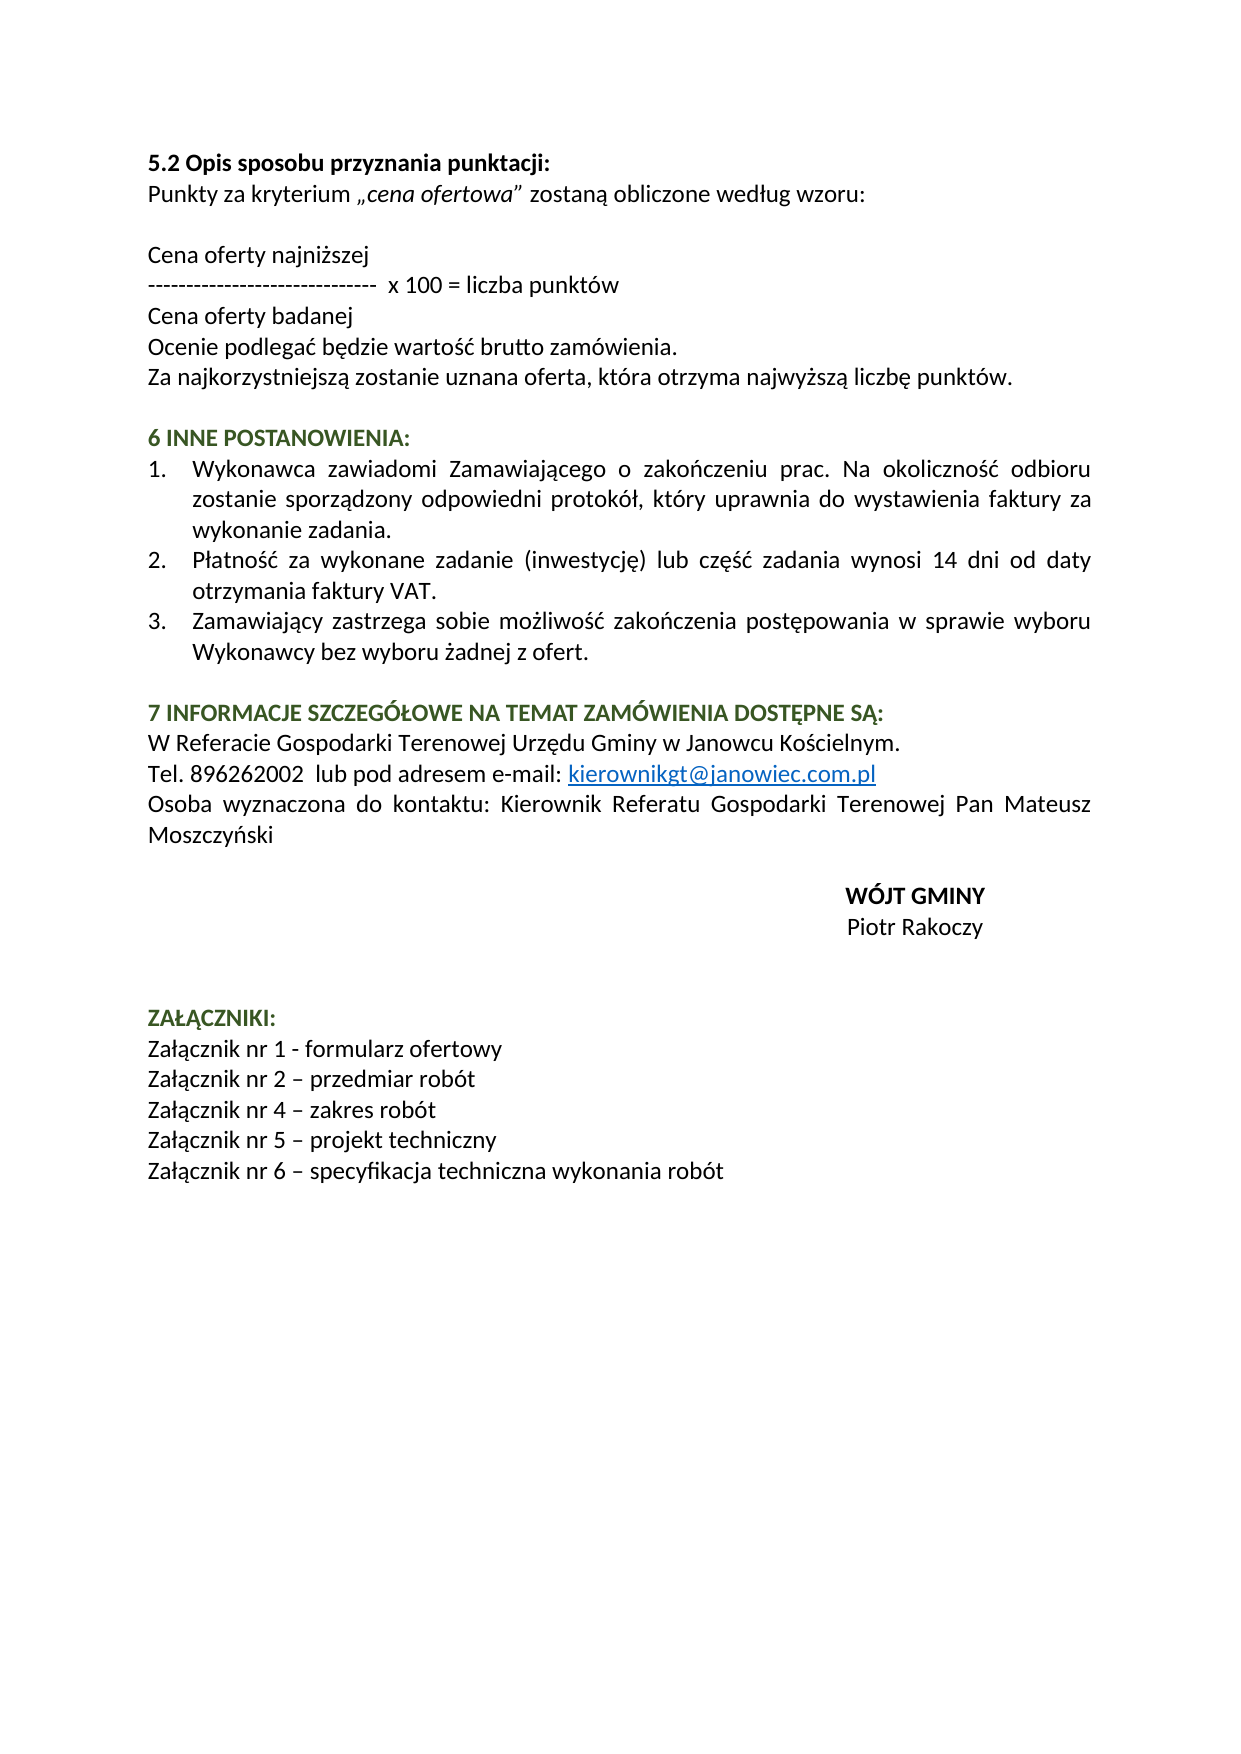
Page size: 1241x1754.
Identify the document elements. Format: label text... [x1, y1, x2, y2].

text 5.2 Opis sposobu przyznania punktacji: [148, 148, 1093, 178]
text 6 INNE POSTANOWIENIA: [148, 422, 1093, 453]
text Załącznik nr 6 – specyfikacja techniczna wykonania robót [148, 1155, 1093, 1185]
text ------------------------------ x 100 = liczba punktów [148, 270, 1093, 300]
text Tel. 896262002 lub pod adresem e-mail: kierownikgt@janowiec.com.pl [148, 758, 1093, 788]
text Cena oferty badanej [148, 300, 1093, 331]
text ZAŁĄCZNIKI: [148, 972, 1093, 1033]
text Załącznik nr 2 – przedmiar robót [148, 1063, 1093, 1094]
text W Referacie Gospodarki Terenowej Urzędu Gminy w Janowcu Kościelnym. [148, 727, 1093, 758]
text Punkty za kryterium „cena ofertowa” zostaną obliczone według wzoru: [148, 178, 1093, 209]
text Piotr Rakoczy [738, 911, 1093, 941]
list Płatność za wykonane zadanie (inwestycję) lub część zadania wynosi 14 dni od daty otrzymania faktury VAT. [148, 544, 1093, 605]
text Załącznik nr 5 – projekt techniczny [148, 1124, 1093, 1155]
text Załącznik nr 4 – zakres robót [148, 1094, 1093, 1124]
text Za najkorzystniejszą zostanie uznana oferta, która otrzyma najwyższą liczbę punktów. [148, 361, 1093, 392]
text Osoba wyznaczona do kontaktu: Kierownik Referatu Gospodarki Terenowej Pan Mateusz Moszczyński [148, 788, 1093, 849]
list Wykonawca zawiadomi Zamawiającego o zakończeniu prac. Na okoliczność odbioru zostanie sporządzony odpowiedni protokół, który uprawnia do wystawienia faktury za wykonanie zadania. [148, 453, 1093, 544]
text WÓJT GMINY [738, 880, 1093, 911]
text Cena oferty najniższej [148, 239, 1093, 270]
text Ocenie podlegać będzie wartość brutto zamówienia. [148, 331, 1093, 361]
text Załącznik nr 1 - formularz ofertowy [148, 1033, 1093, 1063]
list Zamawiający zastrzega sobie możliwość zakończenia postępowania w sprawie wyboru Wykonawcy bez wyboru żadnej z ofert. [148, 605, 1093, 666]
text 7 INFORMACJE SZCZEGÓŁOWE NA TEMAT ZAMÓWIENIA DOSTĘPNE SĄ: [148, 697, 1093, 727]
